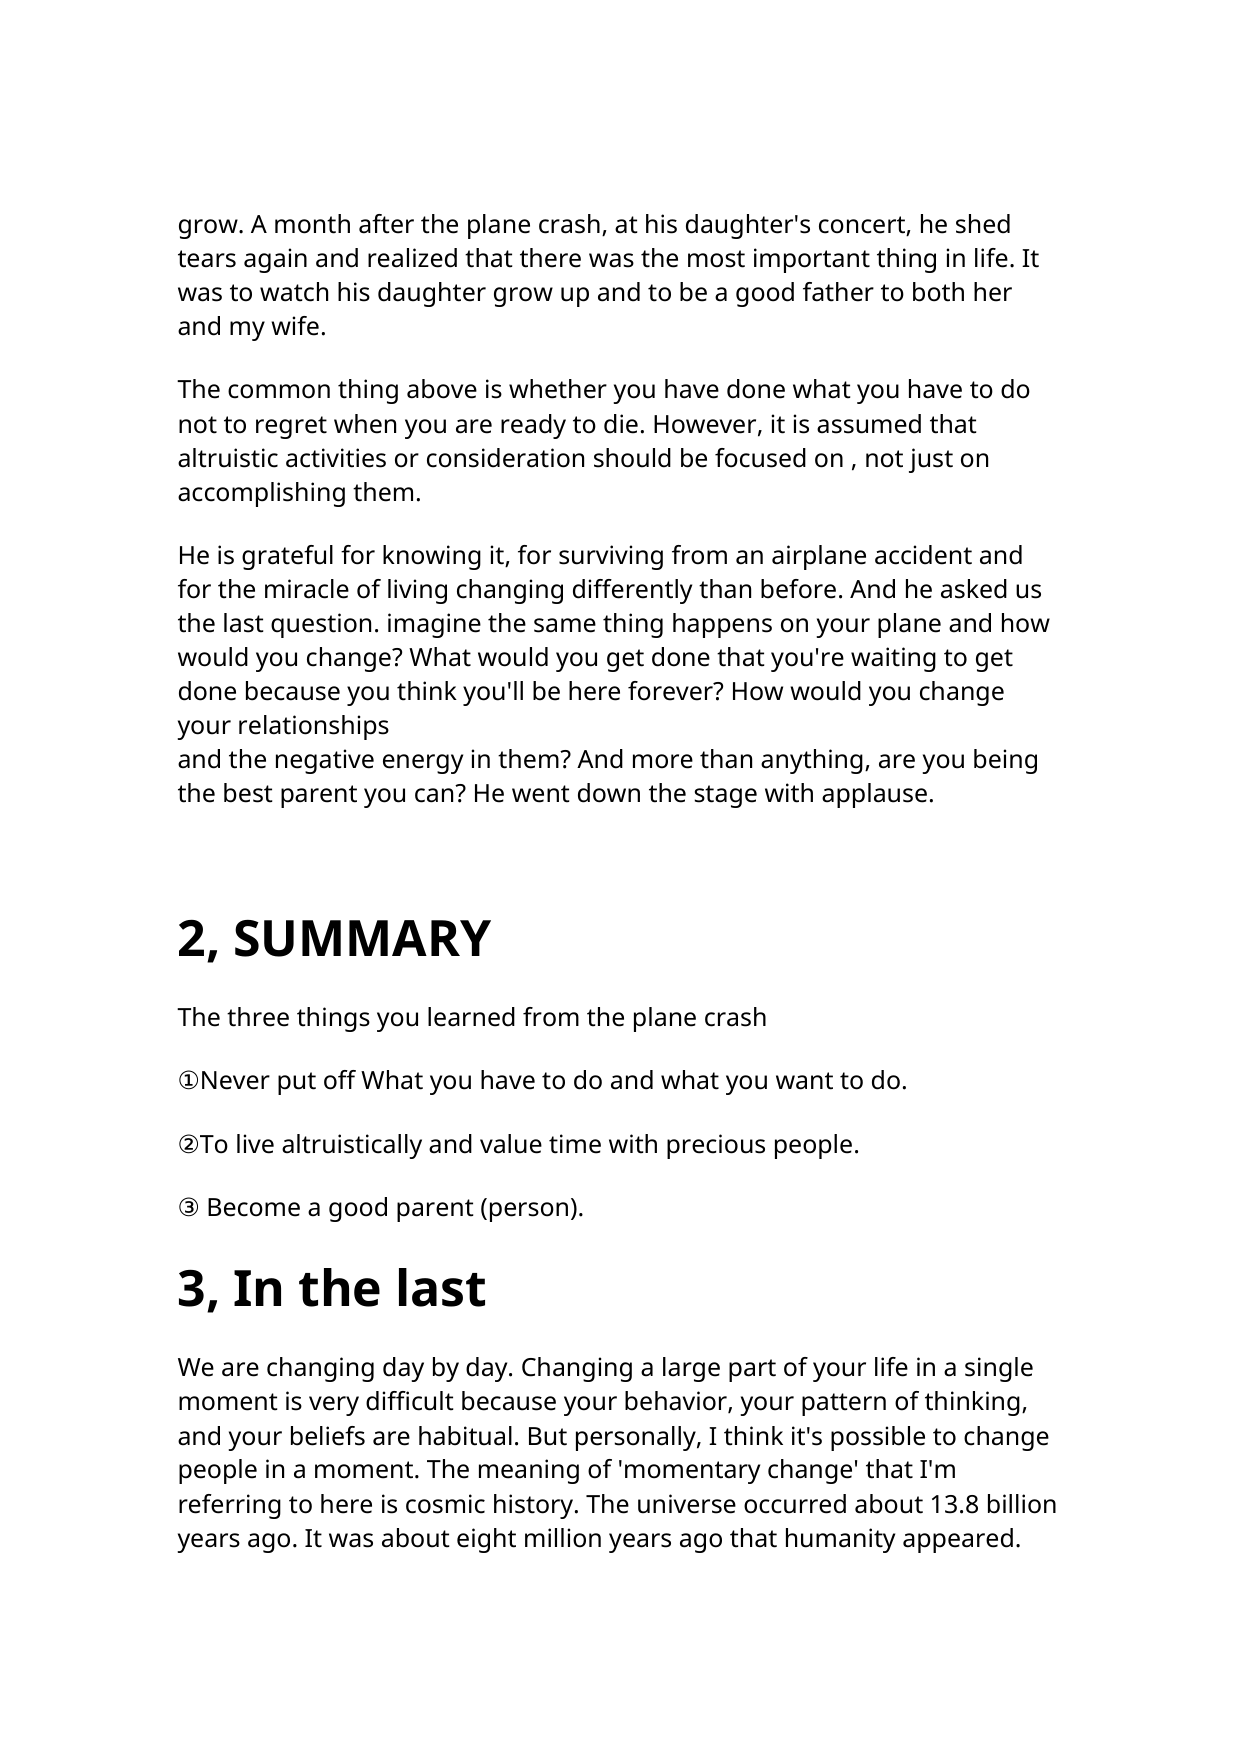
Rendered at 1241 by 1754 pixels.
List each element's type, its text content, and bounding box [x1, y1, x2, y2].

text The three things you learned from the plane crash [177, 1000, 1063, 1034]
text ①Never put off What you have to do and what you want to do. [177, 1063, 1063, 1097]
text 2, SUMMARY [177, 902, 1063, 971]
text He is grateful for knowing it, for surviving from an airplane accident and for the miracle of living changing differently than before. And he asked us the last question. imagine the same thing happens on your plane and how would you change? What would you get done that you're waiting to get done because you think you'll be here forever? How would you change your relationships and the negative energy in them? And more than anything, are you being the best parent you can? He went down the stage with applause. [177, 538, 1063, 810]
text ③ Become a good parent (person). [177, 1189, 1063, 1223]
text The common thing above is whether you have done what you have to do not to regret when you are ready to die. However, it is assumed that altruistic activities or consideration should be focused on , not just on accomplishing them. [177, 372, 1063, 508]
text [177, 1350, 1063, 1554]
text ②To live altruistically and value time with precious people. [177, 1126, 1063, 1160]
text 3, In the last [177, 1253, 1063, 1321]
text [177, 207, 1063, 343]
